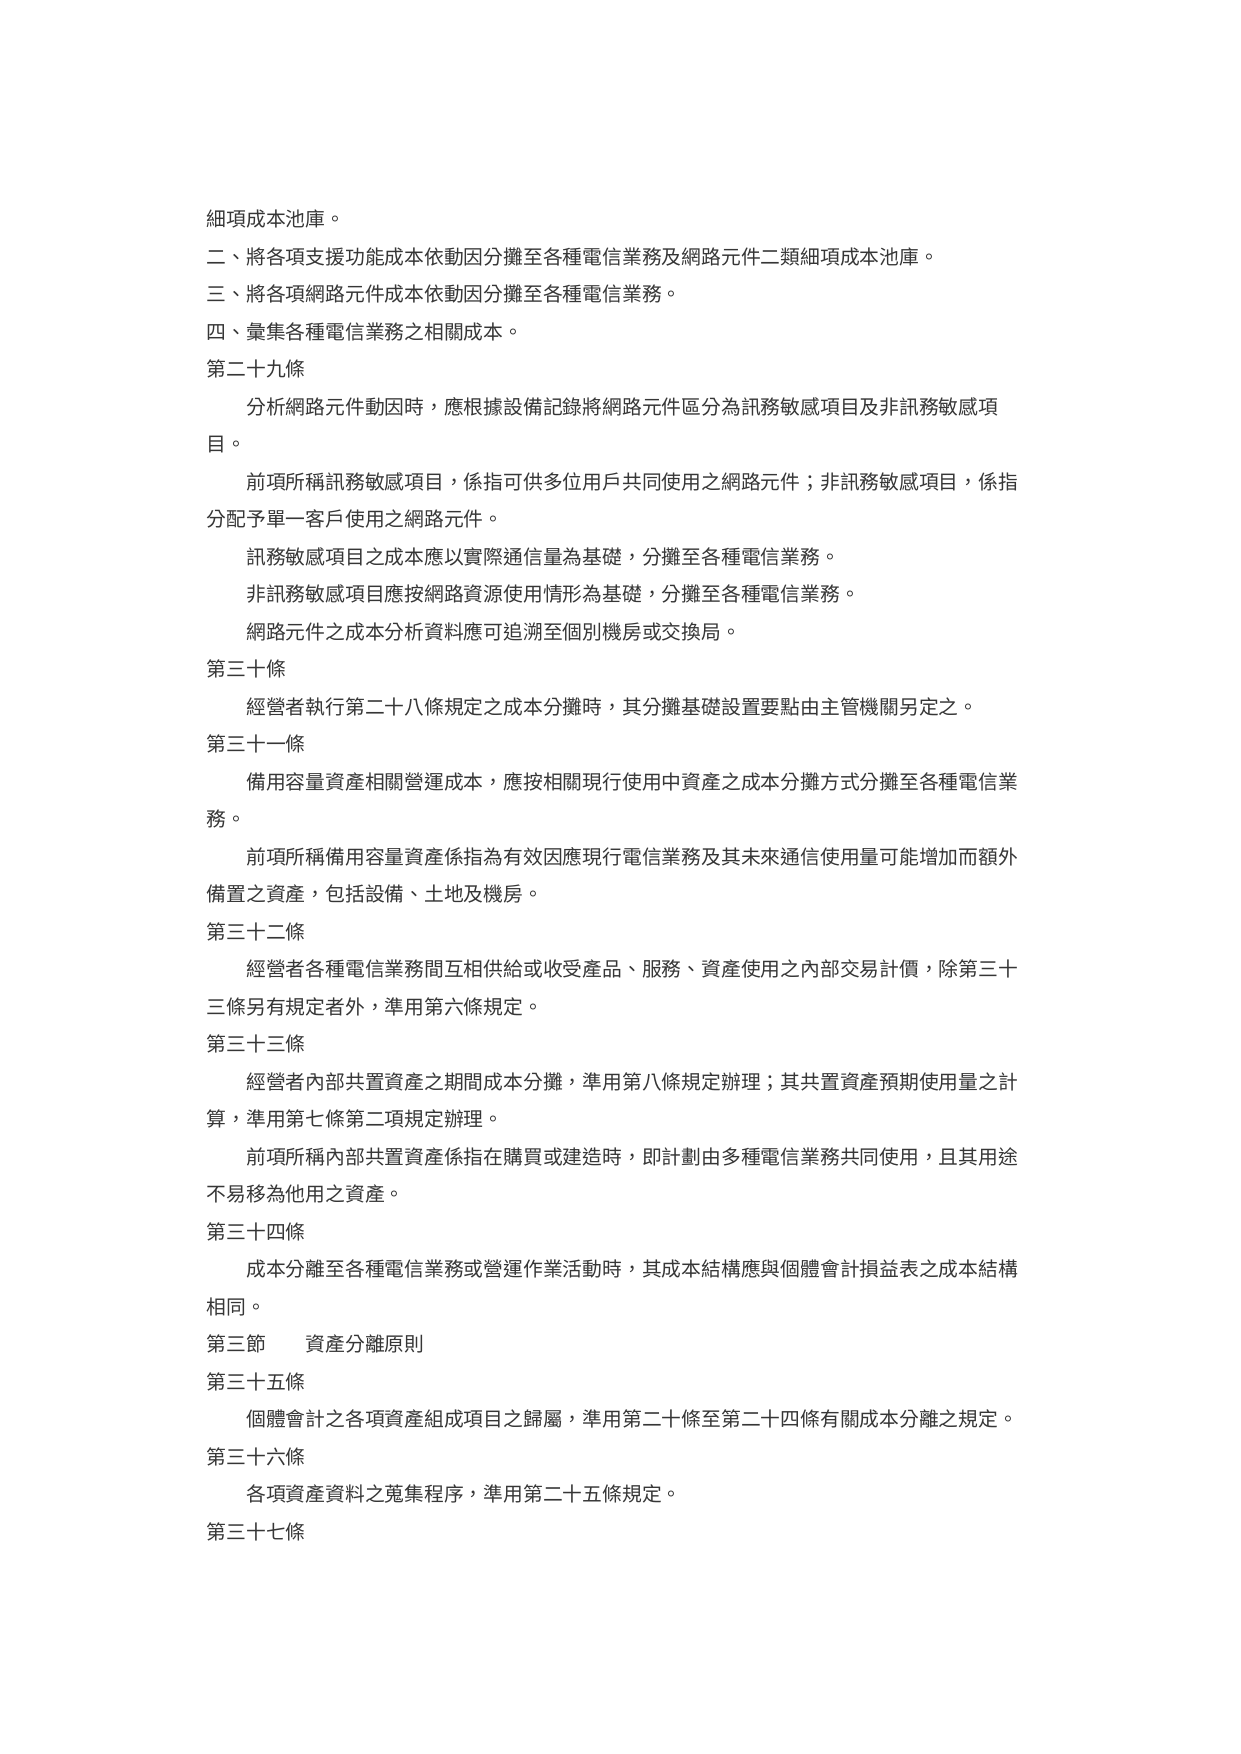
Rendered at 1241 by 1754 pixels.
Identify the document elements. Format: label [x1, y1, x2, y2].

table_cell [196, 165, 1044, 1555]
